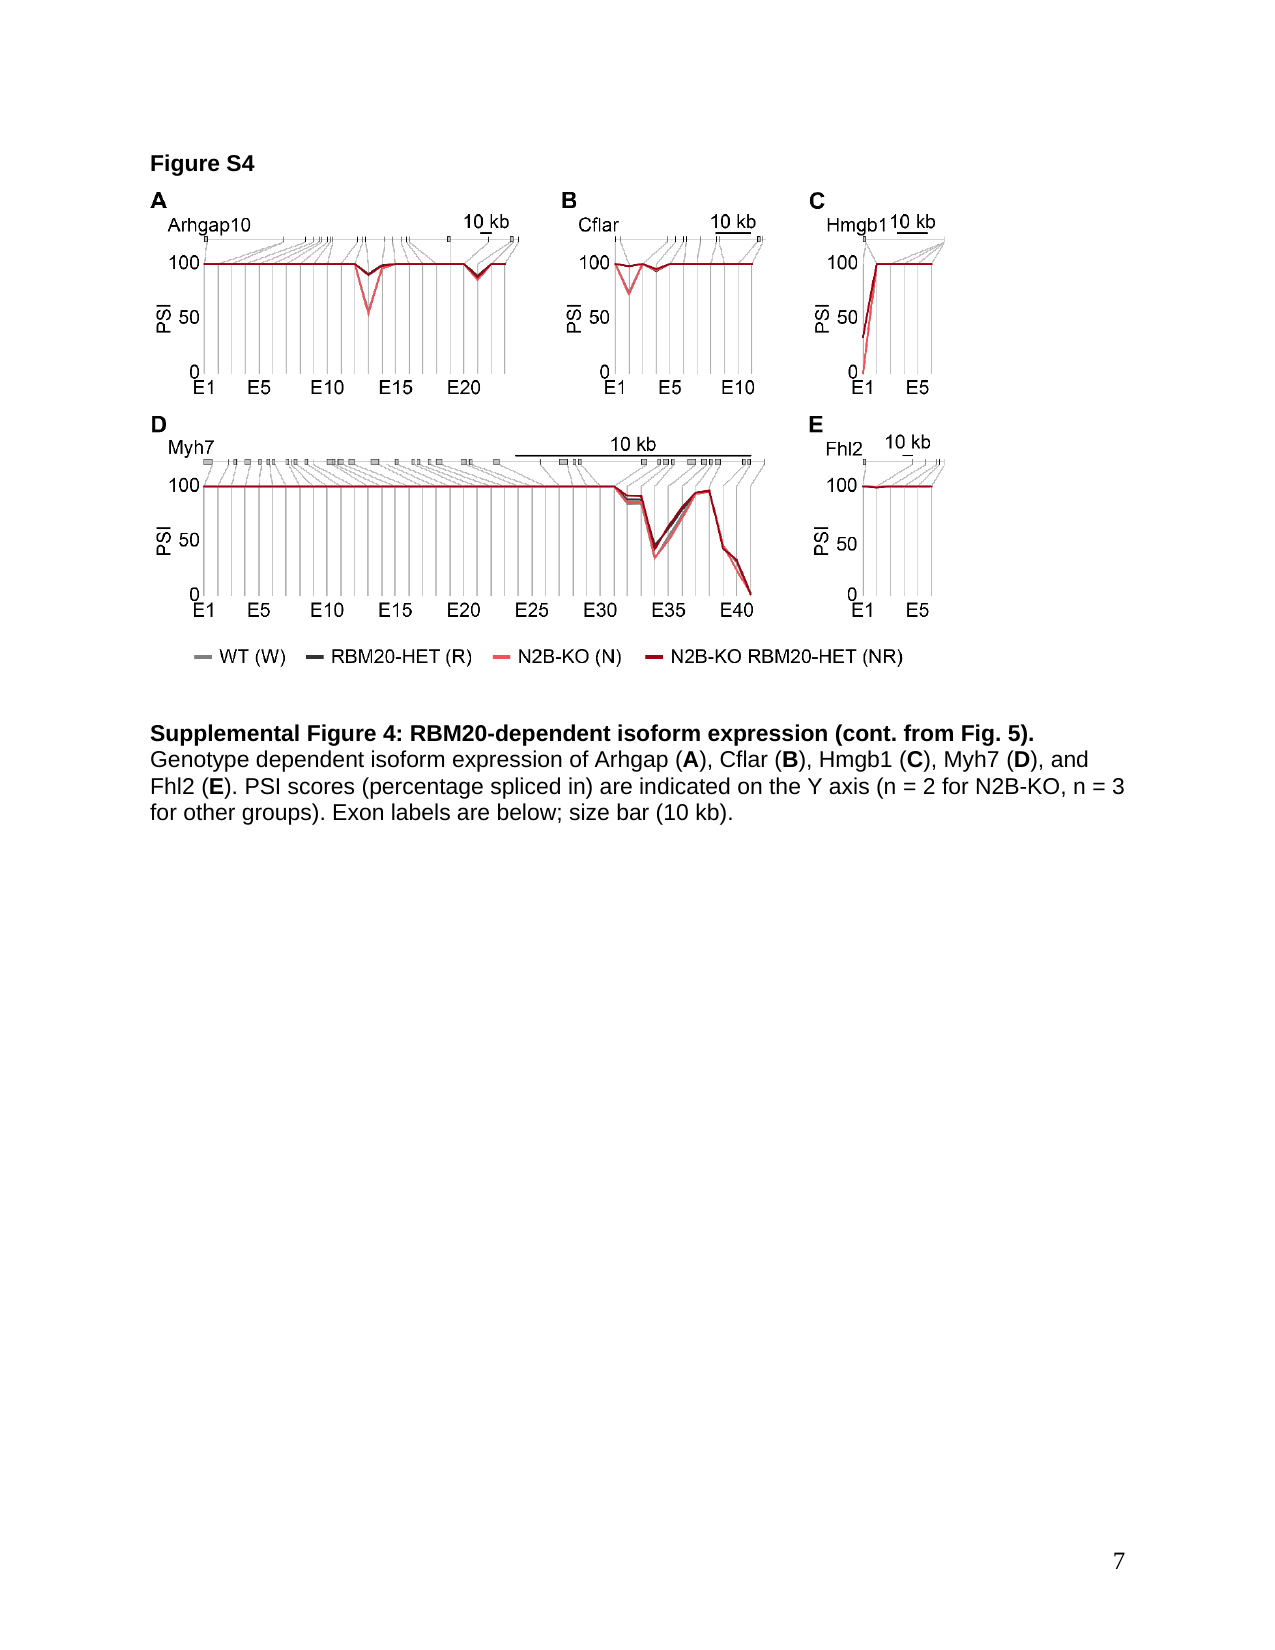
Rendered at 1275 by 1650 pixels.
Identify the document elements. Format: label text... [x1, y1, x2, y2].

text Supplemental Figure 4: RBM20-dependent isoform expression (cont. from Fig. 5). Genotype dependent isoform expression of Arhgap (A), Cflar (B), Hmgb1 (C), Myh7 (D), and Fhl2 (E). PSI scores (percentage spliced in) are indicated on the Y axis (n = 2 for N2B-KO, n = 3 for other groups). Exon labels are below; size bar (10 kb). [150, 720, 1125, 825]
picture [150, 188, 945, 669]
text Figure S4 [150, 150, 1125, 176]
